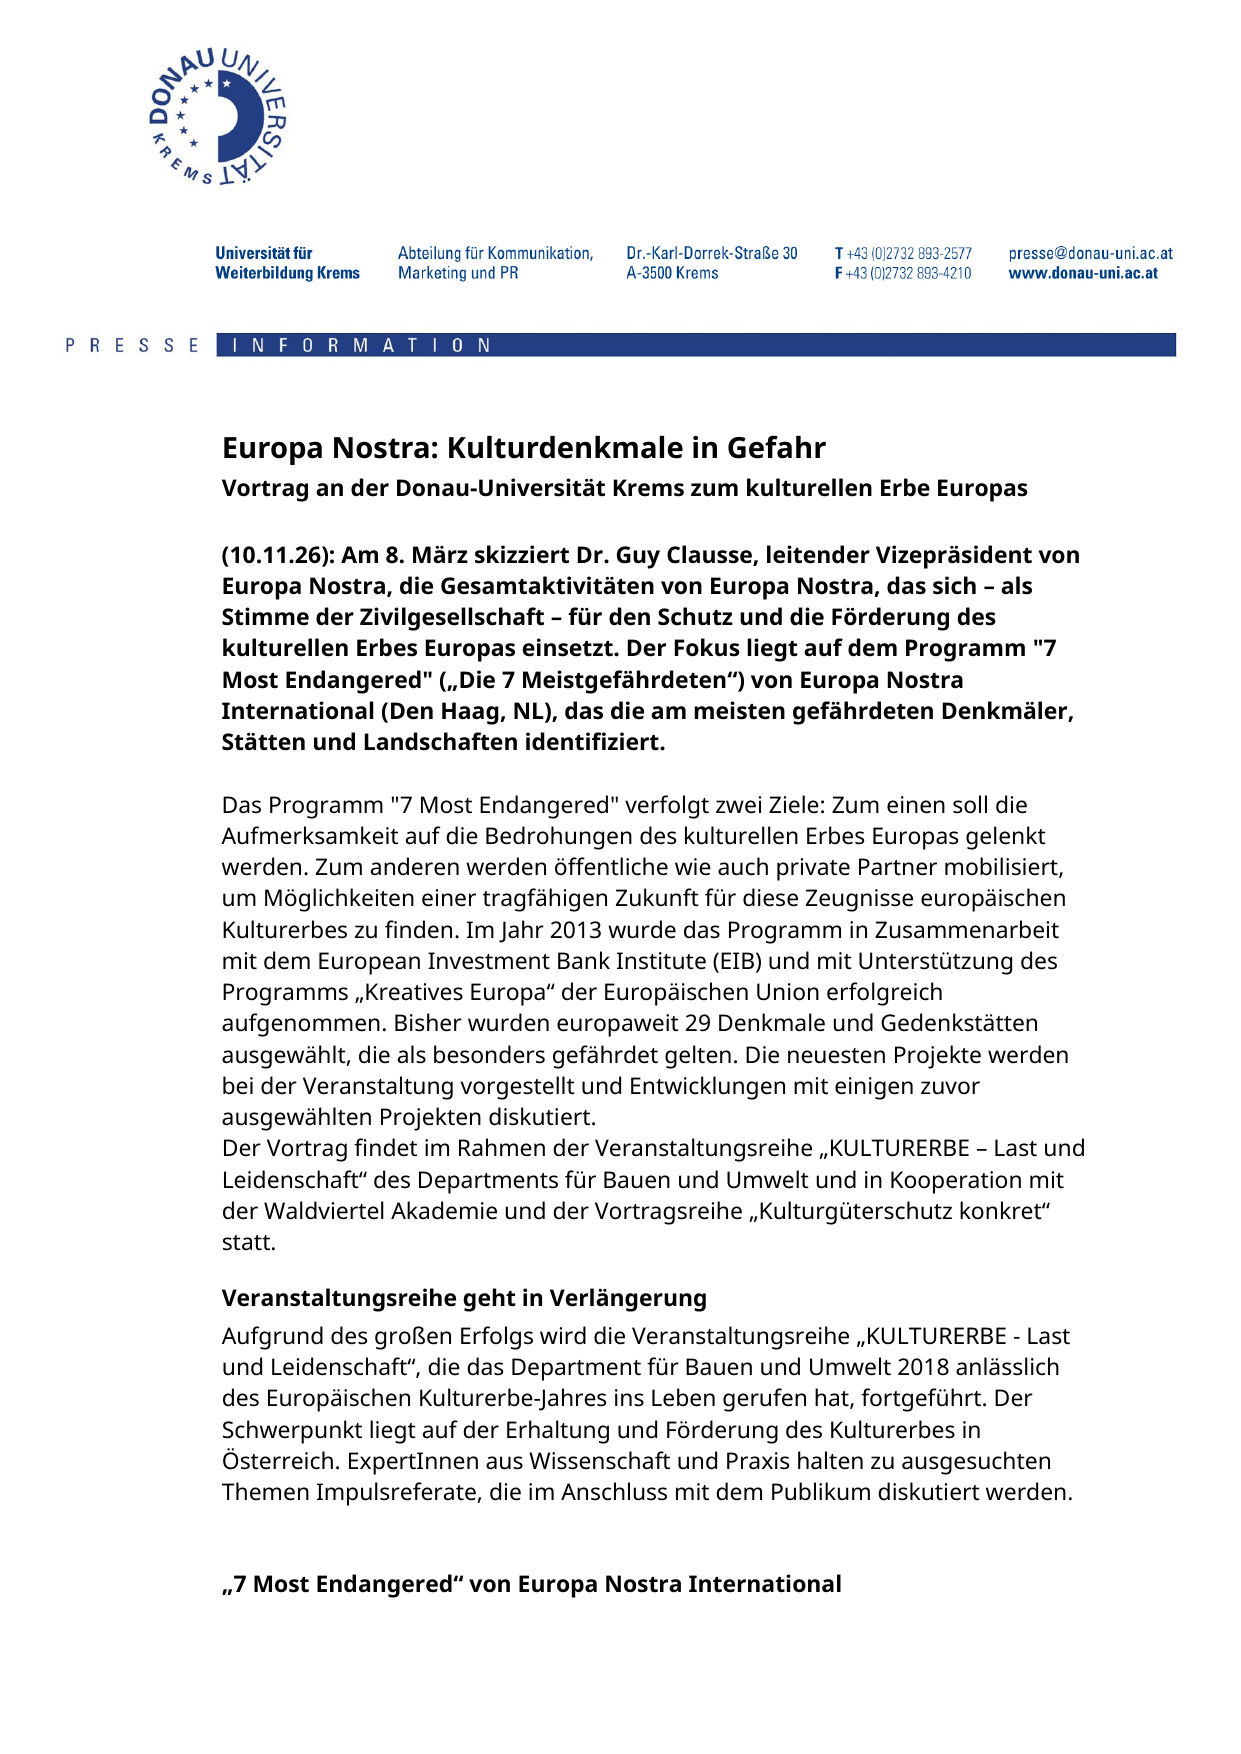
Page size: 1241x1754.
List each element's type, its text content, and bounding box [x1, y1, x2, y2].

text (20.02.19): Am 8. März skizziert Dr. Guy Clausse, leitender Vizepräsident von Europa Nostra, die Gesamtaktivitäten von Europa Nostra, das sich – als Stimme der Zivilgesellschaft – für den Schutz und die Förderung des kulturellen Erbes Europas einsetzt. Der Fokus liegt auf dem Programm "7 Most Endangered" („Die 7 Meistgefährdeten“) von Europa Nostra International (Den Haag, NL), das die am meisten gefährdeten Denkmäler, Stätten und Landschaften identifiziert. [221, 539, 1092, 757]
text Das Programm "7 Most Endangered" verfolgt zwei Ziele: Zum einen soll die Aufmerksamkeit auf die Bedrohungen des kulturellen Erbes Europas gelenkt werden. Zum anderen werden öffentliche wie auch private Partner mobilisiert, um Möglichkeiten einer tragfähigen Zukunft für diese Zeugnisse europäischen Kulturerbes zu finden. Im Jahr 2013 wurde das Programm in Zusammenarbeit mit dem European Investment Bank Institute (EIB) und mit Unterstützung des Programms „Kreatives Europa“ der Europäischen Union erfolgreich aufgenommen. Bisher wurden europaweit 29 Denkmale und Gedenkstätten ausgewählt, die als besonders gefährdet gelten. Die neuesten Projekte werden bei der Veranstaltung vorgestellt und Entwicklungen mit einigen zuvor ausgewählten Projekten diskutiert. [221, 789, 1092, 1132]
subtitle Europa Nostra: Kulturdenkmale in Gefahr Vortrag an der Donau-Universität Krems zum kulturellen Erbe Europas [222, 371, 1092, 503]
picture [45, 30, 1182, 371]
text Aufgrund des großen Erfolgs wird die Veranstaltungsreihe „KULTURERBE - Last und Leidenschaft“, die das Department für Bauen und Umwelt 2018 anlässlich des Europäischen Kulturerbe-Jahres ins Leben gerufen hat, fortgeführt. Der Schwerpunkt liegt auf der Erhaltung und Förderung des Kulturerbes in Österreich. ExpertInnen aus Wissenschaft und Praxis halten zu ausgesuchten Themen Impulsreferate, die im Anschluss mit dem Publikum diskutiert werden. [222, 1320, 1092, 1507]
text Veranstaltungsreihe geht in Verlängerung [222, 1282, 1092, 1314]
text Der Vortrag findet im Rahmen der Veranstaltungsreihe „KULTURERBE – Last und Leidenschaft“ des Departments für Bauen und Umwelt und in Kooperation mit der Waldviertel Akademie und der Vortragsreihe „Kulturgüterschutz konkret“ statt. [222, 1132, 1092, 1257]
subtitle „7 Most Endangered“ von Europa Nostra International [222, 1532, 1092, 1599]
